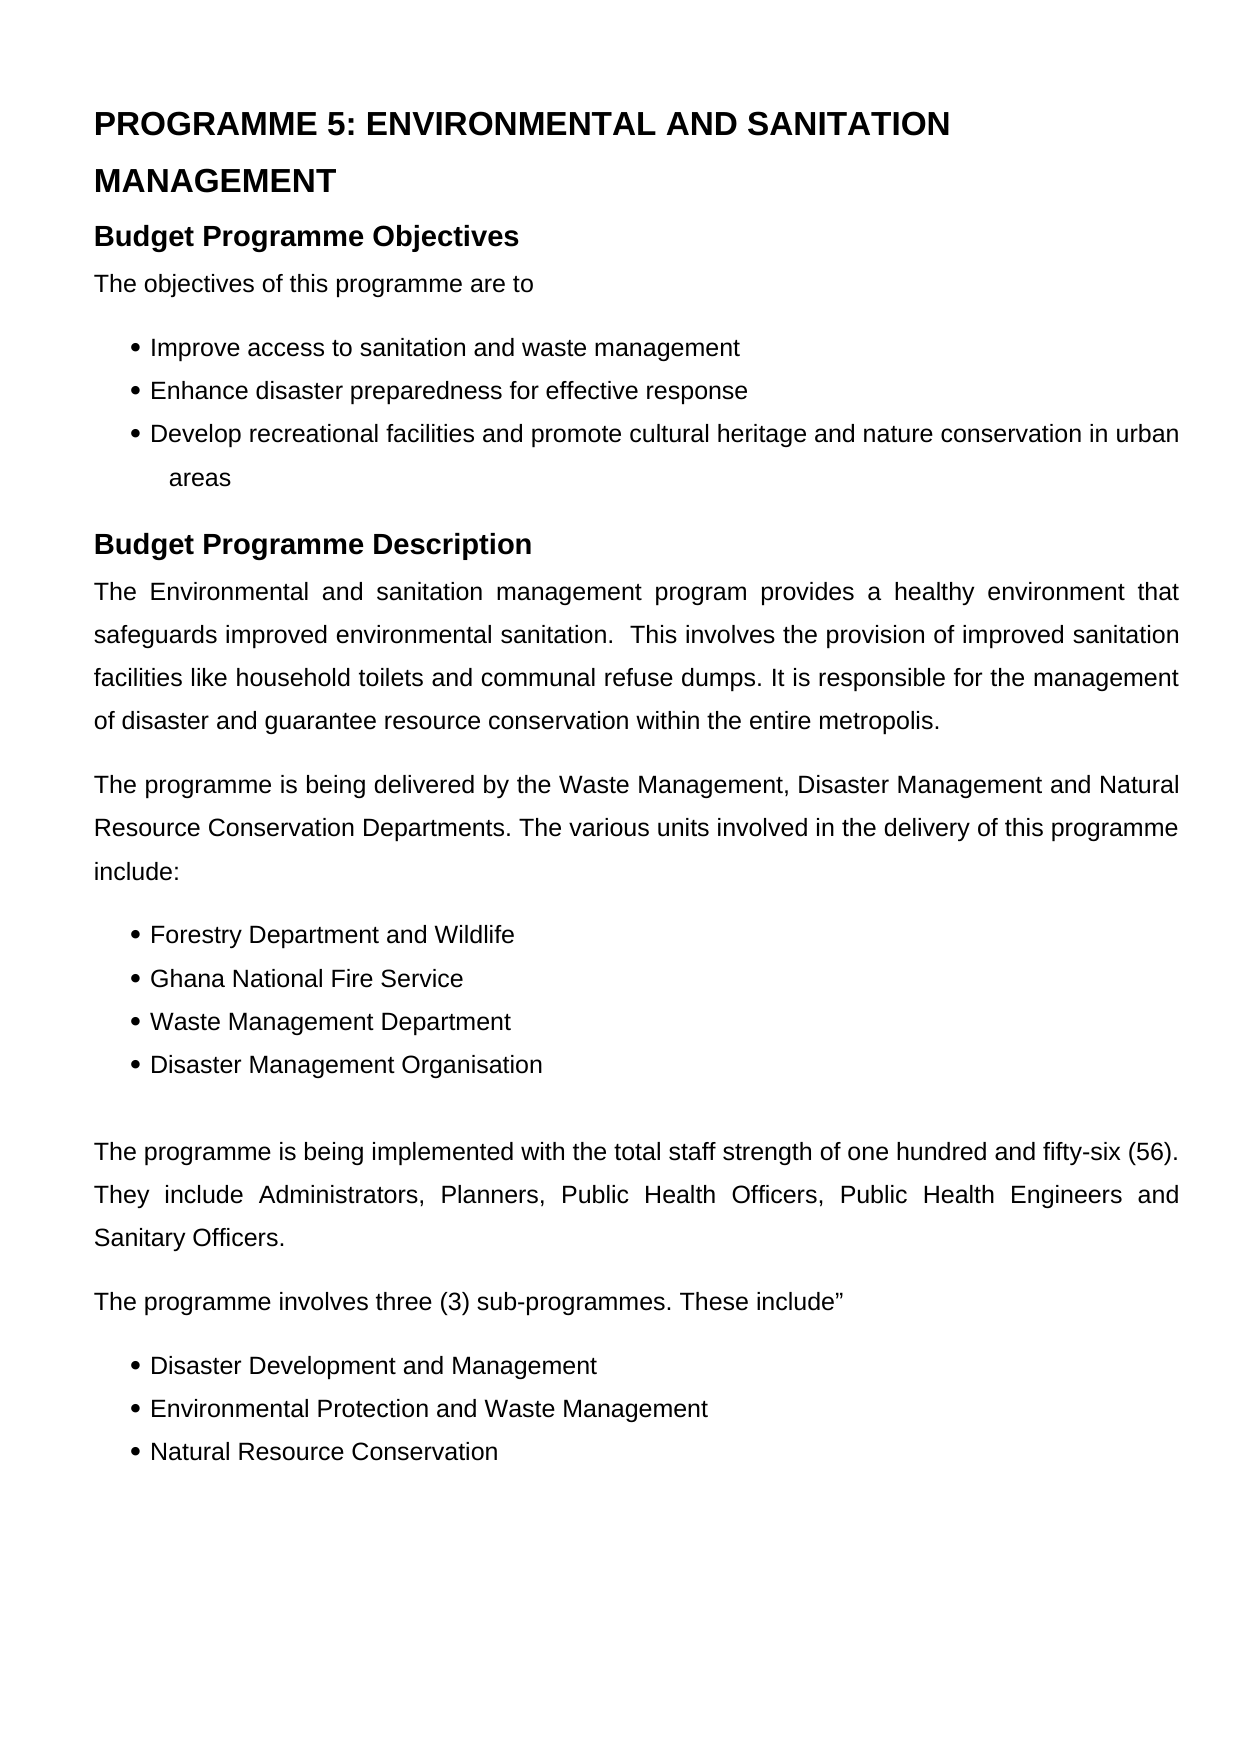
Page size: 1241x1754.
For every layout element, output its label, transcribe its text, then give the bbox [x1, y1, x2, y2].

text Budget Programme Description [94, 527, 1181, 560]
list Natural Resource Conservation [131, 1437, 1181, 1466]
text The Environmental and sanitation management program provides a healthy environment that safeguards improved environmental sanitation. This involves the provision of improved sanitation facilities like household toilets and communal refuse dumps. It is responsible for the management of disaster and guarantee resource conservation within the entire metropolis. [94, 577, 1181, 735]
list Ghana National Fire Service [131, 964, 1181, 993]
subtitle PROGRAMME 5: ENVIRONMENTAL AND SANITATION MANAGEMENT [94, 103, 1181, 199]
text The programme is being implemented with the total staff strength of one hundred and fifty-six (56). They include Administrators, Planners, Public Health Officers, Public Health Engineers and Sanitary Officers. [94, 1137, 1181, 1252]
list Develop recreational facilities and promote cultural heritage and nature conservation in urban areas [131, 419, 1181, 491]
list Forestry Department and Wildlife [131, 921, 1181, 949]
text Budget Programme Objectives [94, 219, 1181, 252]
list Improve access to sanitation and waste management [131, 333, 1181, 362]
text The objectives of this programme are to [94, 269, 1181, 298]
list Disaster Development and Management [131, 1351, 1181, 1379]
text The programme involves three (3) sub-programmes. These include” [94, 1287, 1181, 1316]
list Environmental Protection and Waste Management [131, 1394, 1181, 1423]
list Enhance disaster preparedness for effective response [131, 376, 1181, 405]
list Disaster Management Organisation [131, 1050, 1181, 1079]
text The programme is being delivered by the Waste Management, Disaster Management and Natural Resource Conservation Departments. The various units involved in the delivery of this programme include: [94, 770, 1181, 885]
list Waste Management Department [131, 1007, 1181, 1036]
